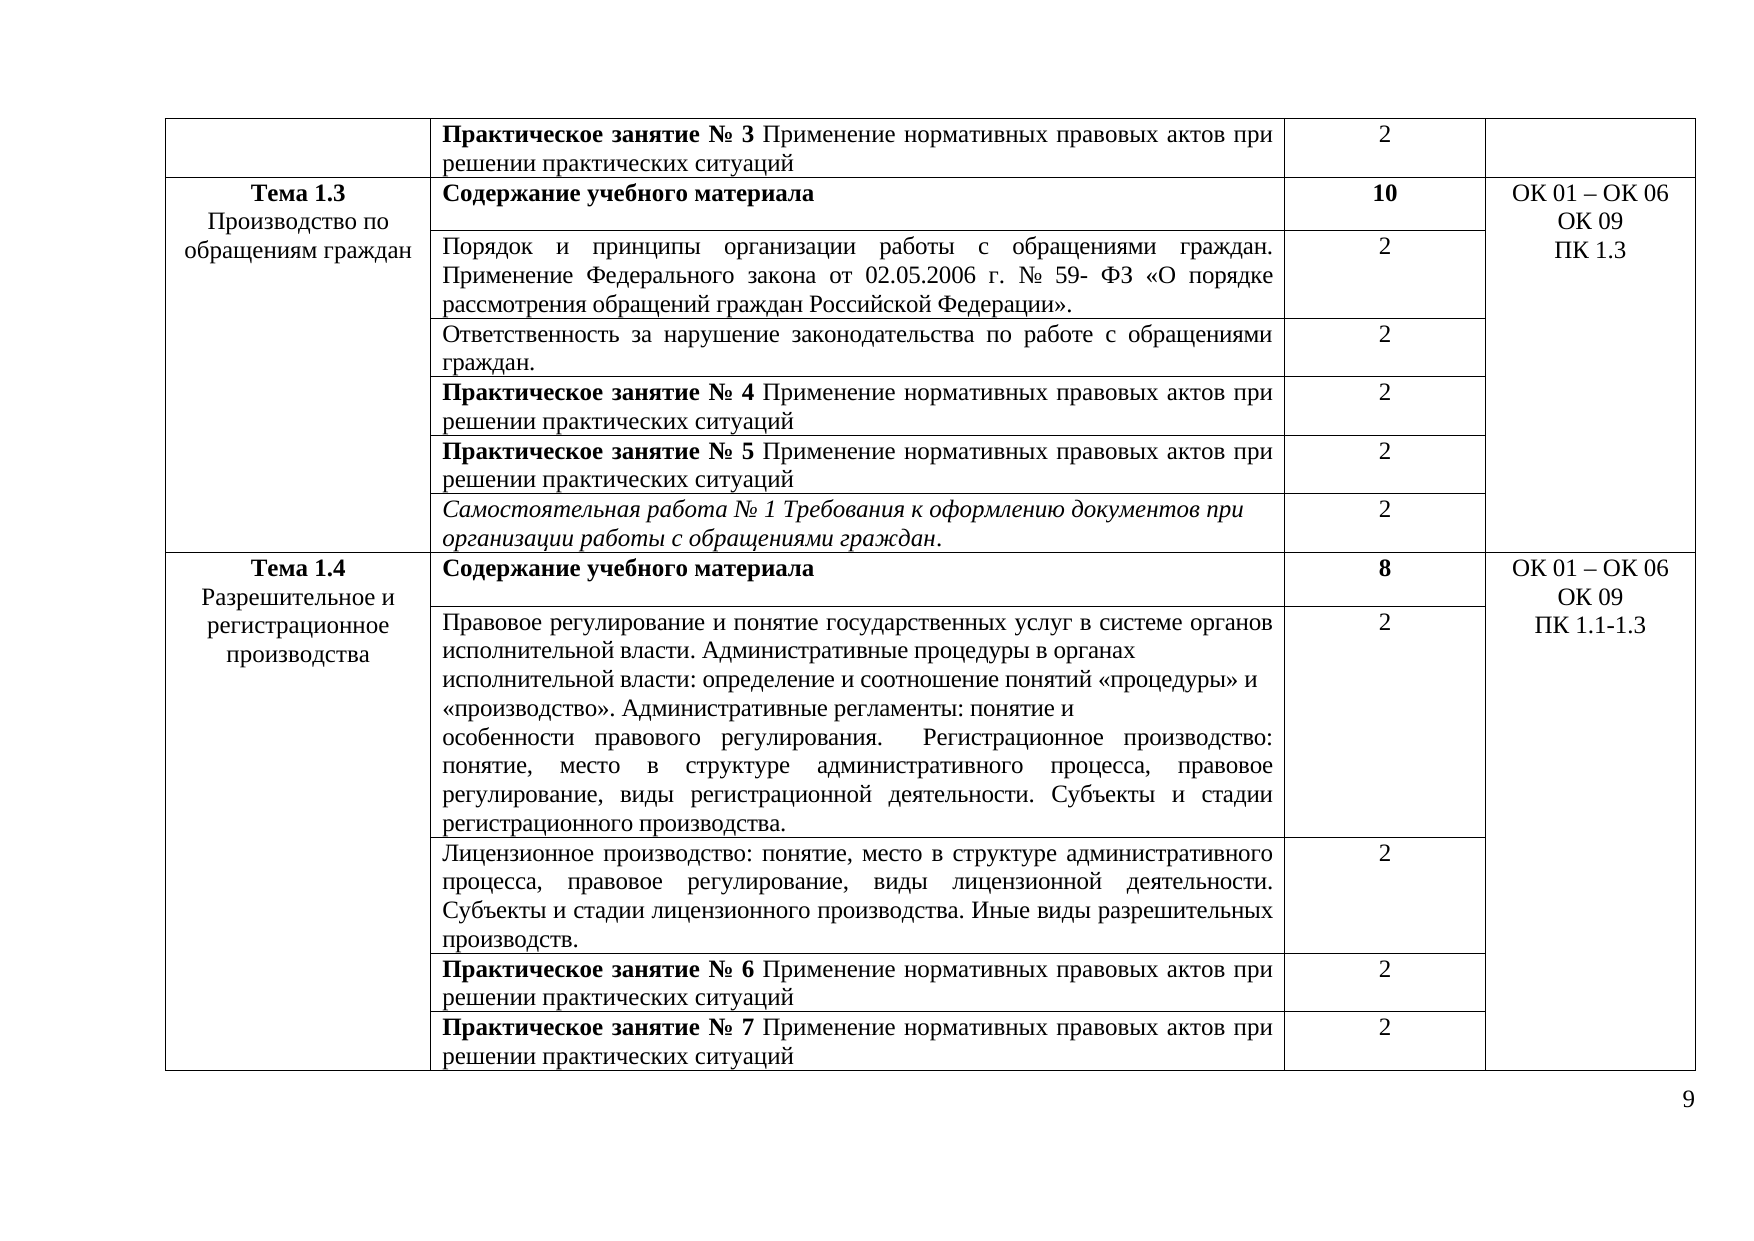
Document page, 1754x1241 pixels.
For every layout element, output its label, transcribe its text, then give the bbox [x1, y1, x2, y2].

table_cell Лицензионное производство: понятие, место в структуре административного процесса, правовое регулирование, виды лицензионной деятельности. Субъекты и стадии лицензионного производства. Иные виды разрешительных производств. [431, 838, 1284, 953]
table_cell Правовое регулирование и понятие государственных услуг в системе органов исполнительной власти. Административные процедуры в органах исполнительной власти: определение и соотношение понятий «процедуры» и «производство». Административные регламенты: понятие и особенности правового регулирования. Регистрационное производство: понятие, место в структуре административного процесса, правовое регулирование, виды регистрационной деятельности. Субъекты и стадии регистрационного производства. [431, 607, 1284, 837]
table_cell Содержание учебного материала [431, 553, 1284, 606]
table_cell 2 [1285, 607, 1485, 837]
table_cell 2 [1285, 231, 1485, 318]
table_cell Практическое занятие № 6 Применение нормативных правовых актов при решении практических ситуаций [431, 954, 1284, 1011]
table_cell Ответственность за нарушение законодательства по работе с обращениями граждан. [431, 319, 1284, 376]
table_cell Практическое занятие № 3 Применение нормативных правовых актов при решении практических ситуаций [431, 119, 1284, 177]
table_cell 2 [1285, 838, 1485, 953]
table_cell 2 [1285, 954, 1485, 1011]
table_cell Практическое занятие № 7 Применение нормативных правовых актов при решении практических ситуаций [431, 1012, 1284, 1070]
table_cell 2 [1285, 1012, 1485, 1070]
table_cell Тема 1.4 Разрешительное и регистрационное производства [166, 553, 430, 1070]
table_cell 2 [1285, 436, 1485, 493]
table_cell 2 [1285, 377, 1485, 435]
table_cell ОК 01 – ОК 06 ОК 09 ПК 1.1-1.3 [1486, 553, 1695, 1070]
table_cell 2 [1285, 319, 1485, 376]
table_cell Практическое занятие № 4 Применение нормативных правовых актов при решении практических ситуаций [431, 377, 1284, 435]
table_cell Содержание учебного материала [431, 178, 1284, 230]
table_cell 2 [1285, 119, 1485, 177]
table_cell Самостоятельная работа № 1 Требования к оформлению документов при организации работы с обращениями граждан. [431, 494, 1284, 552]
table_cell Практическое занятие № 5 Применение нормативных правовых актов при решении практических ситуаций [431, 436, 1284, 493]
table_cell Порядок и принципы организации работы с обращениями граждан. Применение Федерального закона от 02.05.2006 г. № 59- ФЗ «О порядке рассмотрения обращений граждан Российской Федерации». [431, 231, 1284, 318]
table_cell 8 [1285, 553, 1485, 606]
table_cell ОК 01 – ОК 06 ОК 09 ПК 1.3 [1486, 178, 1695, 552]
table_cell 10 [1285, 178, 1485, 230]
table_cell 2 [1285, 494, 1485, 552]
table_cell Тема 1.3 Производство по обращениям граждан [166, 178, 430, 552]
